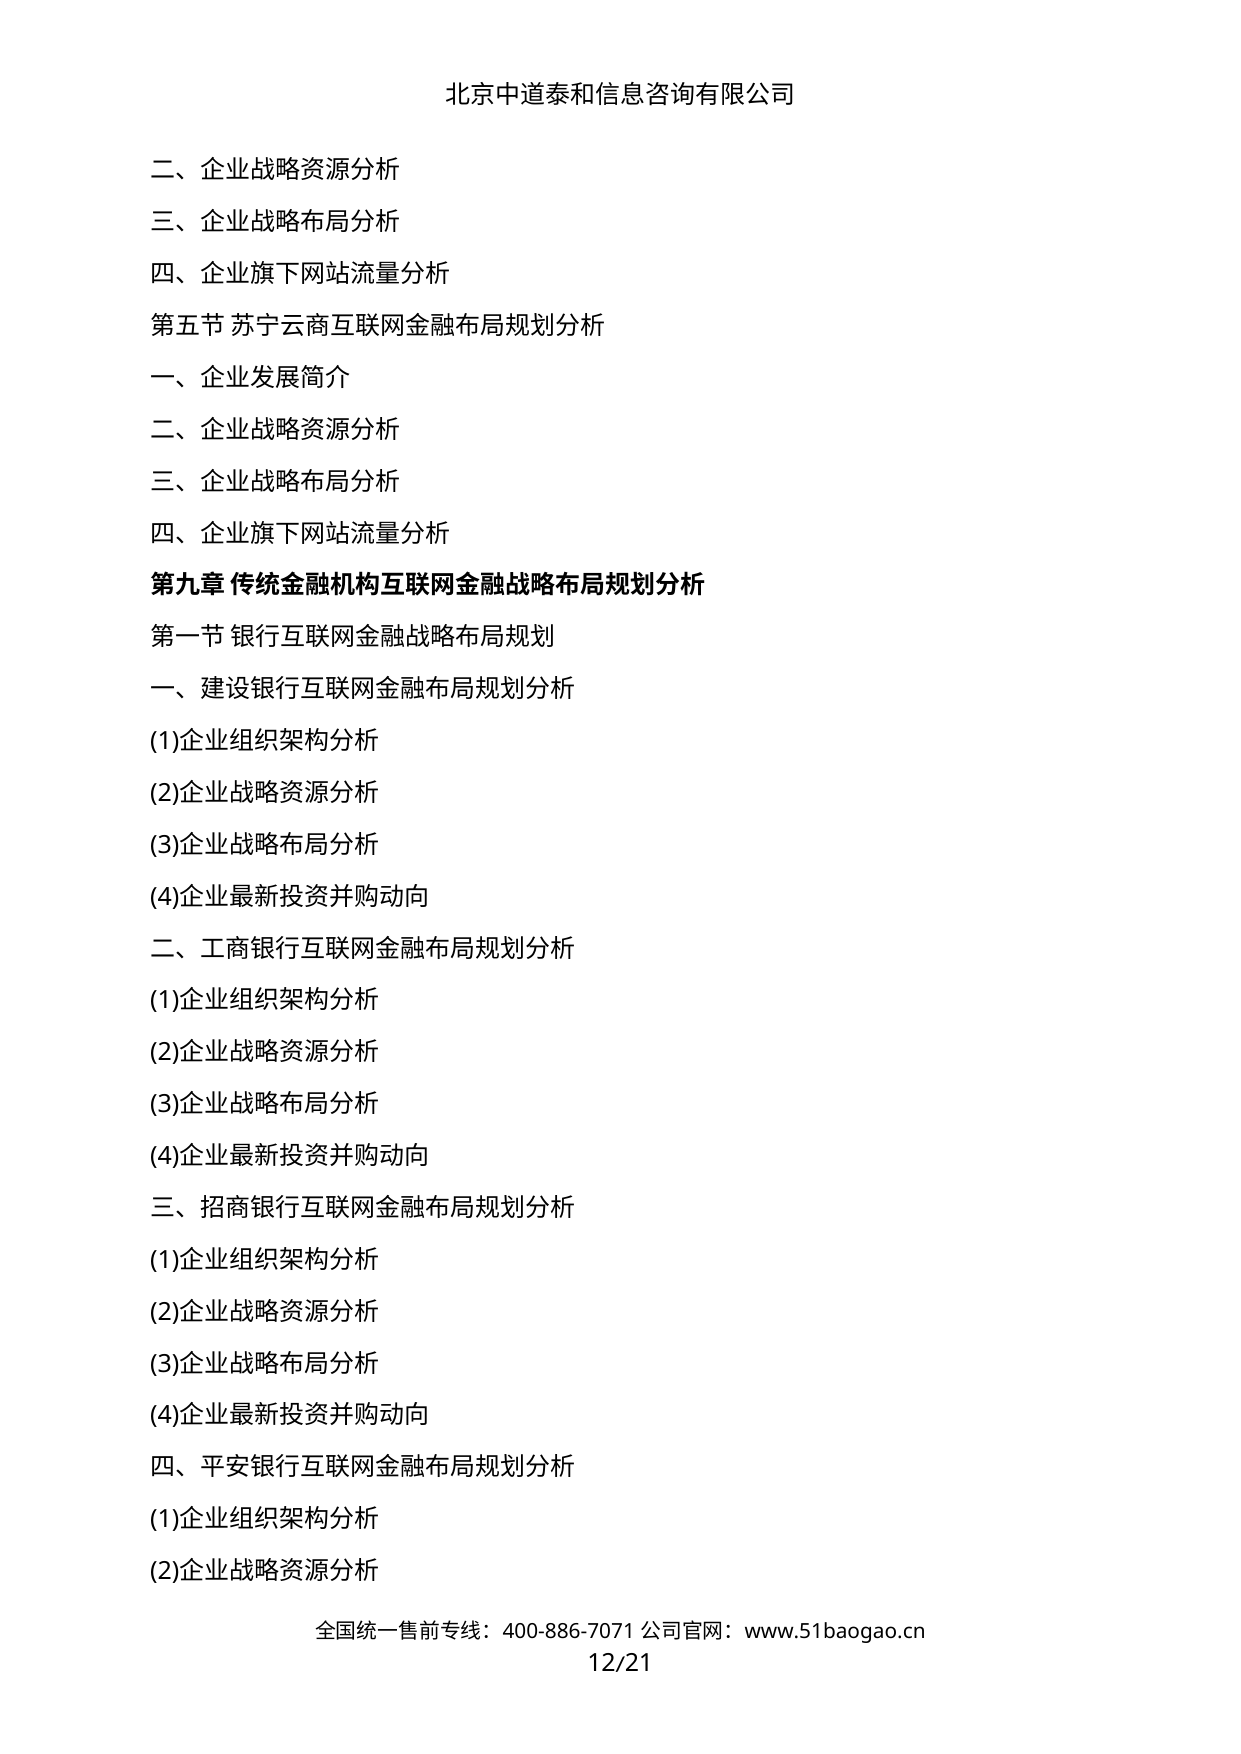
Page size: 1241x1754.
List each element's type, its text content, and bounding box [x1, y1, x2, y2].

text 二、工商银行互联网金融布局规划分析 [150, 928, 1090, 964]
text 第一节 银行互联网金融战略布局规划 [150, 617, 1090, 653]
text (2)企业战略资源分析 [150, 1032, 1090, 1068]
text (4)企业最新投资并购动向 [150, 876, 1090, 912]
text (4)企业最新投资并购动向 [150, 1395, 1090, 1431]
text (1)企业组织架构分析 [150, 721, 1090, 757]
text 三、招商银行互联网金融布局规划分析 [150, 1187, 1090, 1224]
text (2)企业战略资源分析 [150, 772, 1090, 809]
text (2)企业战略资源分析 [150, 1551, 1090, 1587]
text (4)企业最新投资并购动向 [150, 1136, 1090, 1172]
text 一、企业发展简介 [150, 357, 1090, 394]
text (2)企业战略资源分析 [150, 1291, 1090, 1327]
text 三、企业战略布局分析 [150, 202, 1090, 238]
text 第九章 传统金融机构互联网金融战略布局规划分析 [150, 565, 1090, 601]
text 第五节 苏宁云商互联网金融布局规划分析 [150, 306, 1090, 342]
text 一、建设银行互联网金融布局规划分析 [150, 669, 1090, 705]
text 四、企业旗下网站流量分析 [150, 513, 1090, 549]
text 二、企业战略资源分析 [150, 150, 1090, 186]
text 二、企业战略资源分析 [150, 409, 1090, 446]
text 四、企业旗下网站流量分析 [150, 254, 1090, 290]
text 三、企业战略布局分析 [150, 461, 1090, 497]
text (1)企业组织架构分析 [150, 1239, 1090, 1276]
text (3)企业战略布局分析 [150, 824, 1090, 861]
text (1)企业组织架构分析 [150, 980, 1090, 1016]
text 四、平安银行互联网金融布局规划分析 [150, 1447, 1090, 1483]
text (3)企业战略布局分析 [150, 1084, 1090, 1120]
text (1)企业组织架构分析 [150, 1499, 1090, 1535]
text (3)企业战略布局分析 [150, 1343, 1090, 1379]
